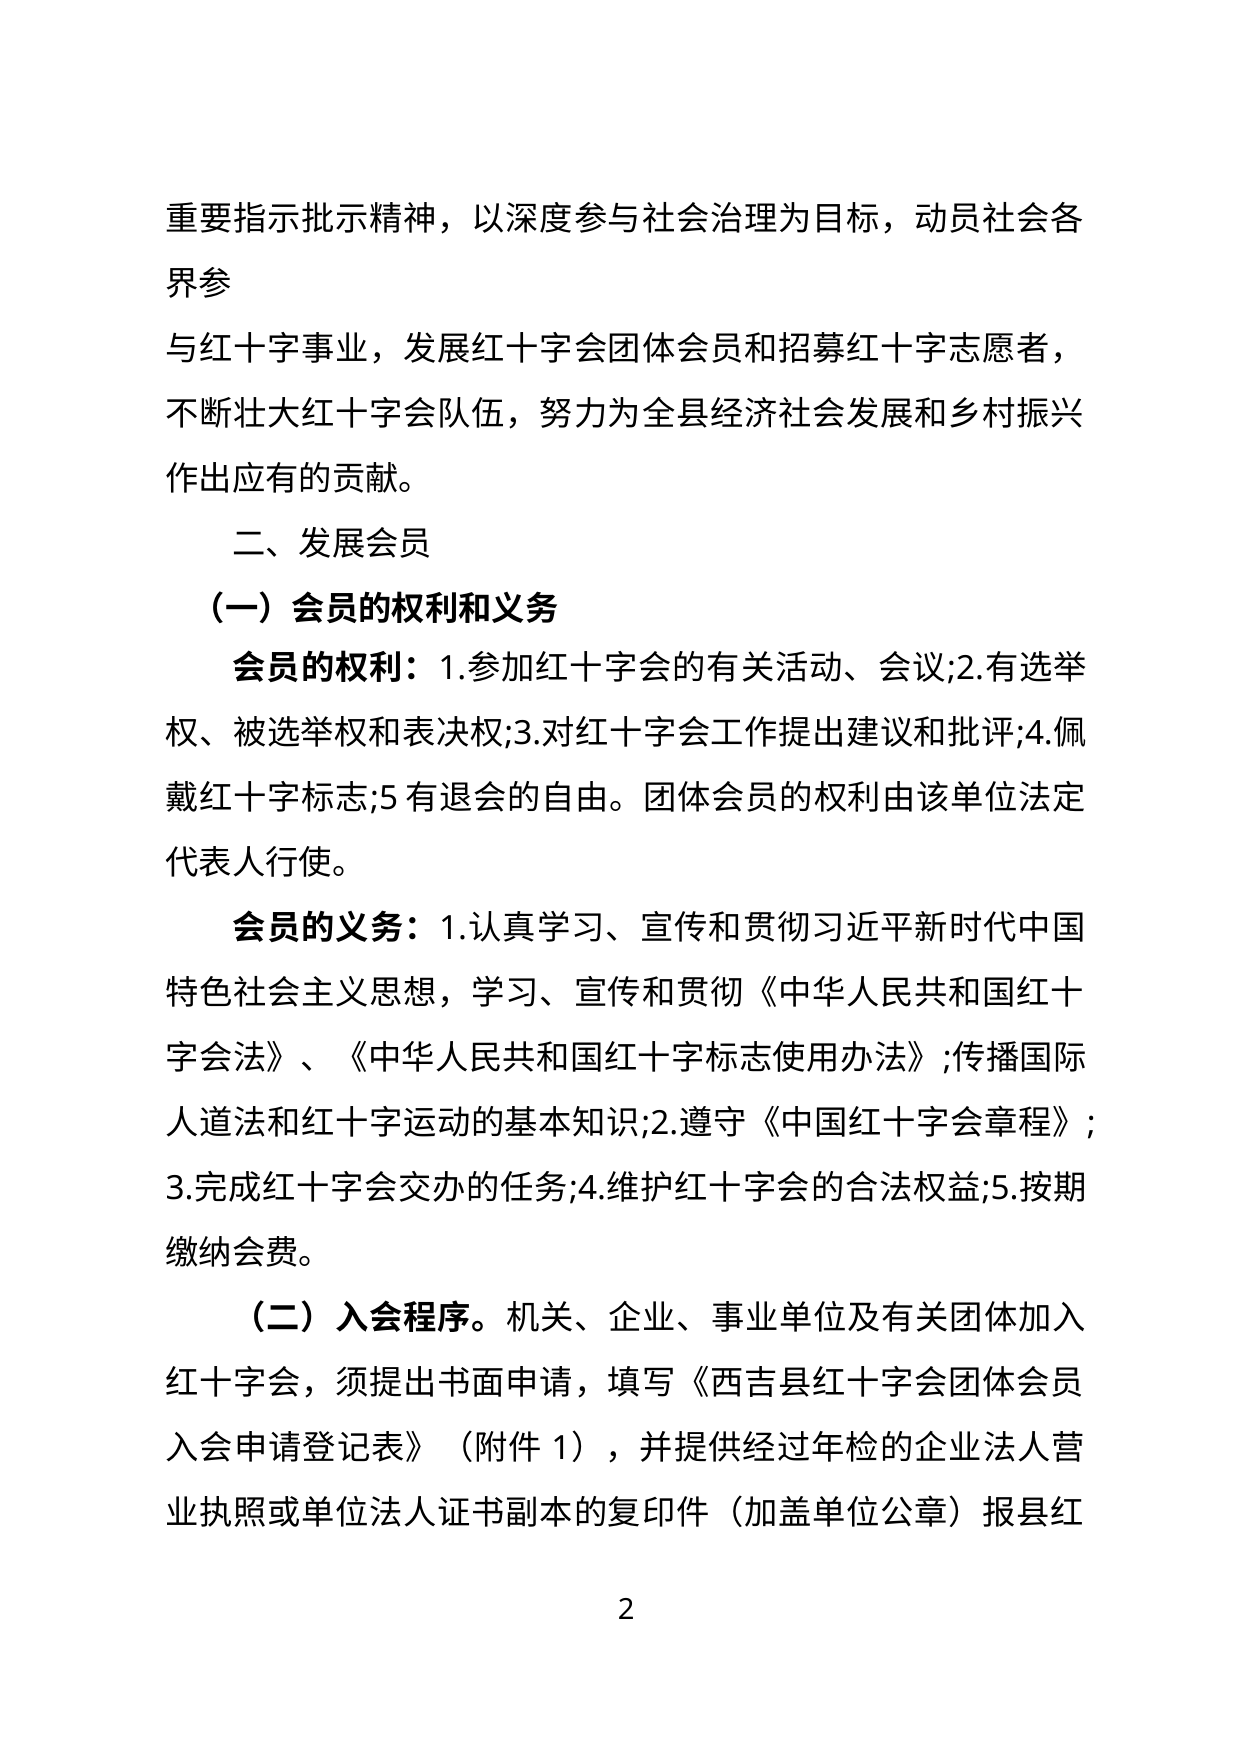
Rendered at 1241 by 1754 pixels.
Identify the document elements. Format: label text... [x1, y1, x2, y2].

text 会员的权利：1.参加红十字会的有关活动、会议;2.有选举权、被选举权和表决权;3.对红十字会工作提出建议和批评;4.佩戴红十字标志;5有退会的自由。团体会员的权利由该单位法定代表人行使。 [165, 632, 1087, 892]
text 会员的义务：1.认真学习、宣传和贯彻习近平新时代中国特色社会主义思想，学习、宣传和贯彻《中华人民共和国红十字会法》、《中华人民共和国红十字标志使用办法》;传播国际人道法和红十字运动的基本知识;2.遵守《中国红十字会章程》;3.完成红十字会交办的任务;4.维护红十字会的合法权益;5.按期缴纳会费。 [165, 892, 1087, 1282]
text （一）会员的权利和义务 [165, 574, 1087, 632]
text 与红十字事业，发展红十字会团体会员和招募红十字志愿者，不断壮大红十字会队伍，努力为全县经济社会发展和乡村振兴作出应有的贡献。 [165, 314, 1087, 509]
text 二、发展会员 [165, 509, 1087, 574]
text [165, 1282, 1087, 1542]
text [165, 184, 1087, 314]
